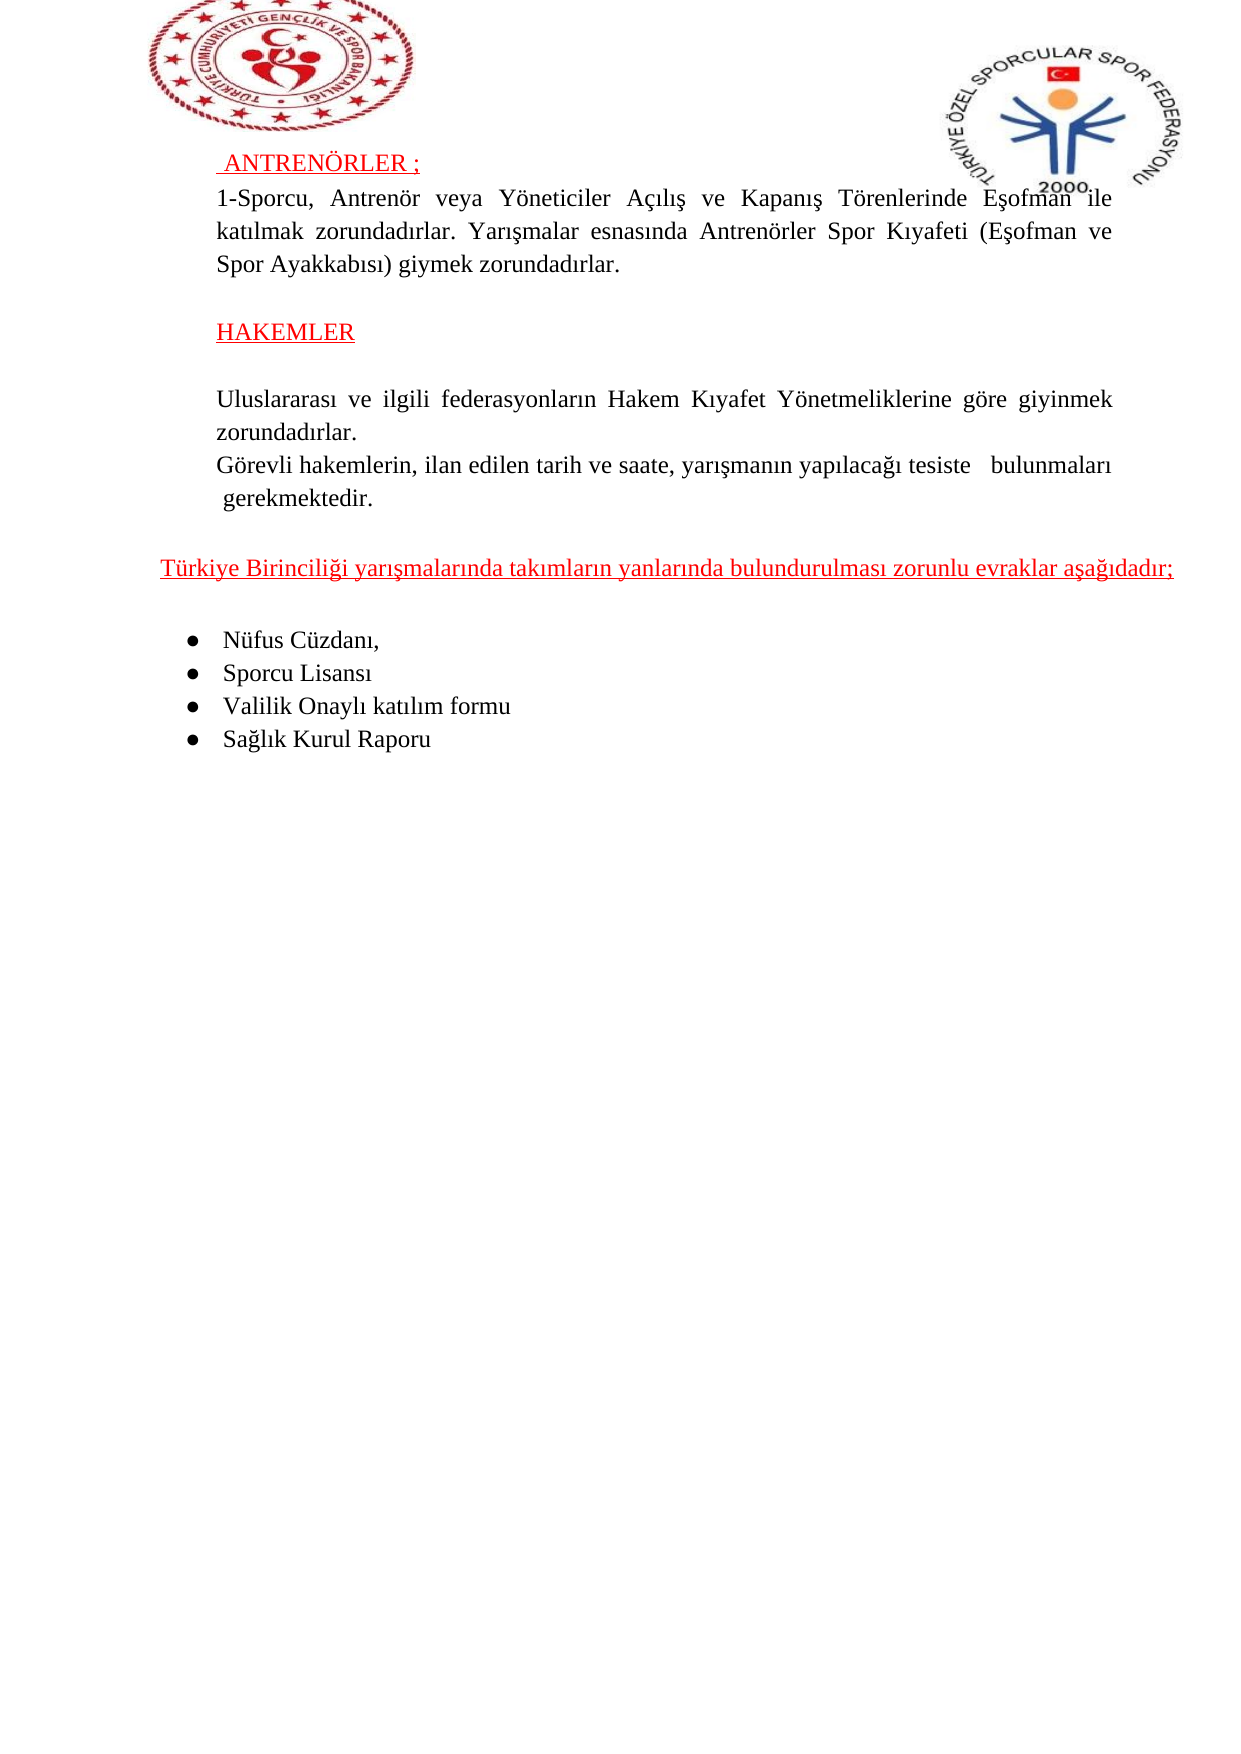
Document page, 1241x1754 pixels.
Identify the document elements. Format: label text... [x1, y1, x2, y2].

list Sporcu Lisansı [185, 658, 1196, 687]
text Türkiye Birinciliği yarışmalarında takımların yanlarında bulundurulması zorunlu evraklar aşağıdadır; [148, 553, 1196, 582]
text Uluslararası ve ilgili federasyonların Hakem Kıyafet Yönetmeliklerine göre giyinmek zorundadırlar. [216, 384, 1113, 445]
picture [147, 0, 416, 132]
text 1-Sporcu, Antrenör veya Yöneticiler Açılış ve Kapanış Törenlerinde Eşofman ile katılmak zorundadırlar. Yarışmalar esnasında Antrenörler Spor Kıyafeti (Eşofman ve Spor Ayakkabısı) giymek zorundadırlar. [216, 183, 1113, 278]
list Nüfus Cüzdanı, [185, 625, 1196, 654]
list Valilik Onaylı katılım formu [185, 691, 1196, 720]
text ANTRENÖRLER ; [216, 148, 1113, 176]
text HAKEMLER [216, 317, 1113, 345]
text Görevli hakemlerin, ilan edilen tarih ve saate, yarışmanın yapılacağı tesiste bulunmaları gerekmektedir. [216, 450, 1113, 512]
picture [893, 17, 1237, 239]
list Sağlık Kurul Raporu [185, 724, 1196, 753]
